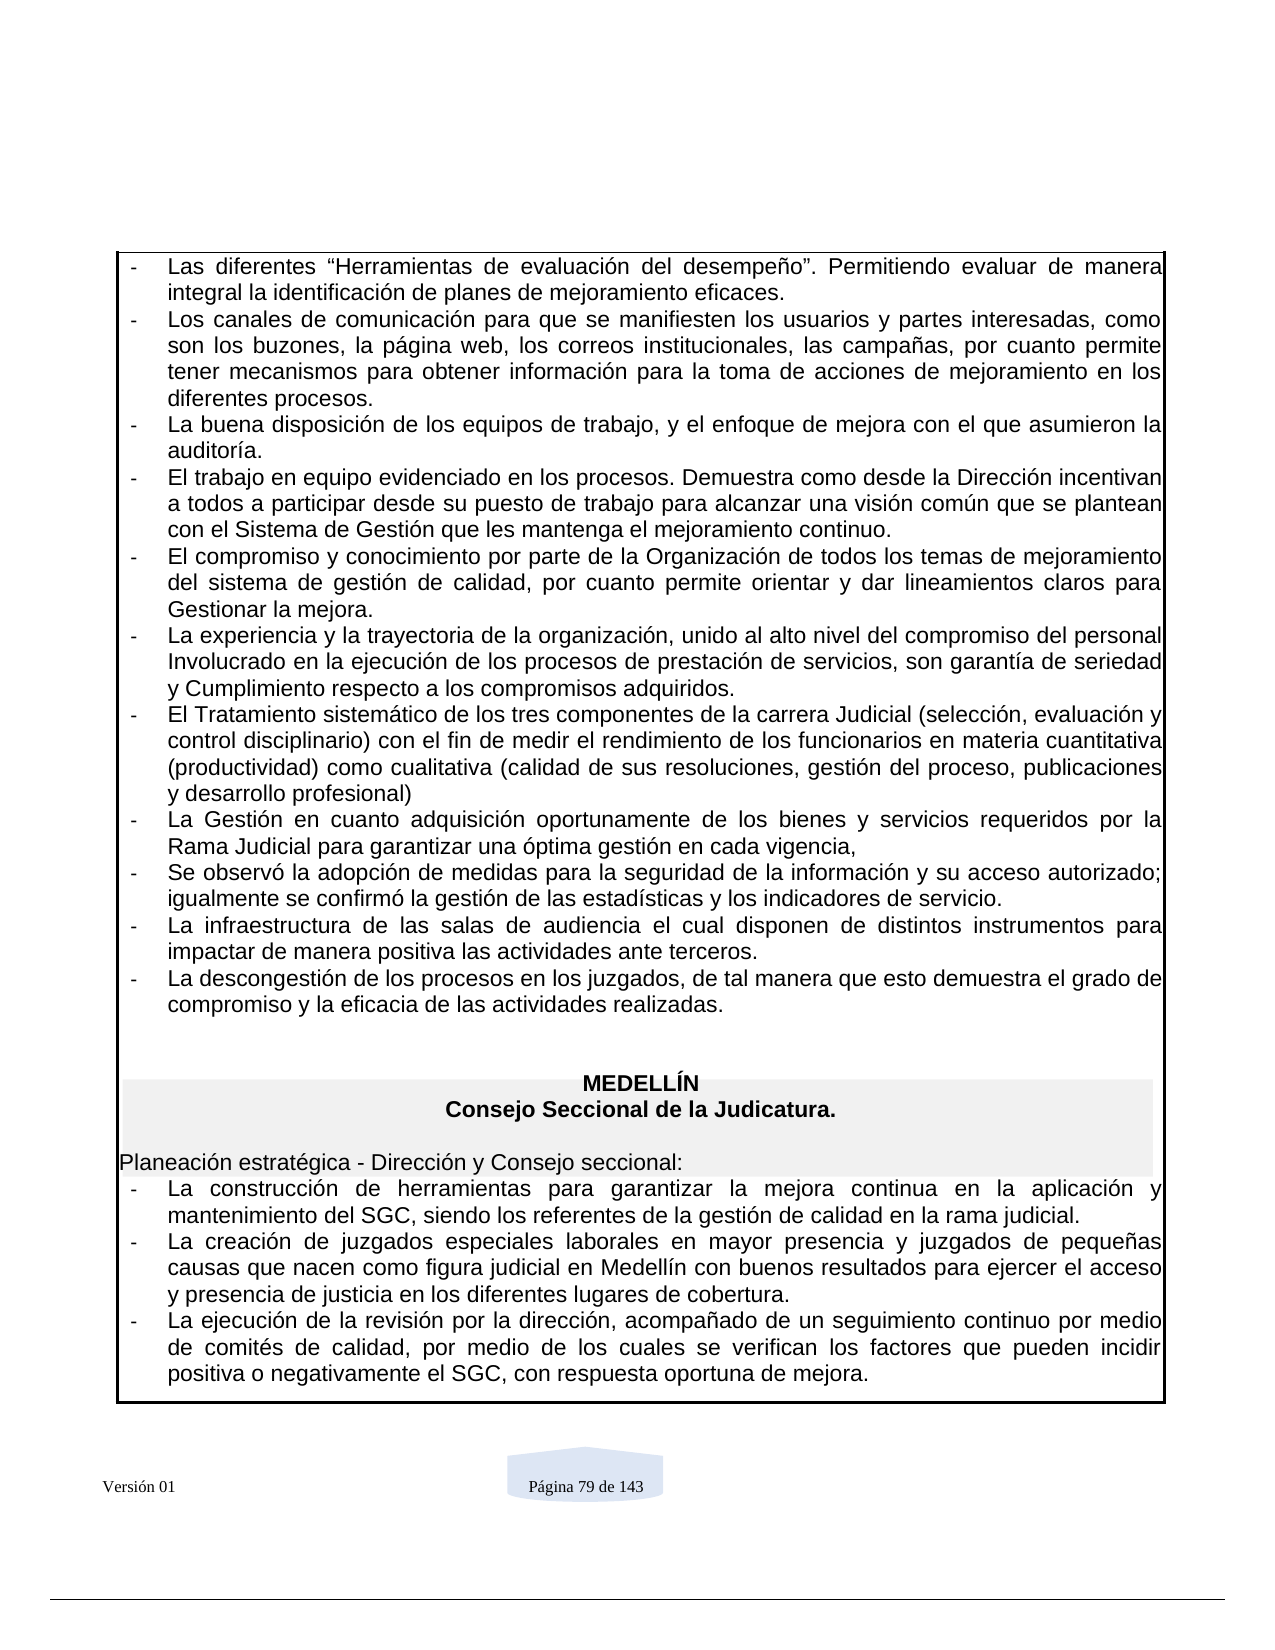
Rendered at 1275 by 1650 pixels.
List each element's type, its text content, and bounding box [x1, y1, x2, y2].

table_header Las diferentes “Herramientas de evaluación del desempeño”. Permitiendo evaluar de manera integral la identificación de planes de mejoramiento eficaces. Los canales de comunicación para que se manifiesten los usuarios y partes interesadas, como son los buzones, la página web, los correos institucionales, las campañas, por cuanto permite tener mecanismos para obtener información para la toma de acciones de mejoramiento en los diferentes procesos. La buena disposición de los equipos de trabajo, y el enfoque de mejora con el que asumieron la auditoría. El trabajo en equipo evidenciado en los procesos. Demuestra como desde la Dirección incentivan a todos a participar desde su puesto de trabajo para alcanzar una visión común que se plantean con el Sistema de Gestión que les mantenga el mejoramiento continuo. El compromiso y conocimiento por parte de la Organización de todos los temas de mejoramiento del sistema de gestión de calidad, por cuanto permite orientar y dar lineamientos claros para Gestionar la mejora. La experiencia y la trayectoria de la organización, unido al alto nivel del compromiso del personal Involucrado en la ejecución de los procesos de prestación de servicios, son garantía de seriedad y Cumplimiento respecto a los compromisos adquiridos. El Tratamiento sistemático de los tres componentes de la carrera Judicial (selección, evaluación y control disciplinario) con el fin de medir el rendimiento de los funcionarios en materia cuantitativa (productividad) como cualitativa (calidad de sus resoluciones, gestión del proceso, publicaciones y desarrollo profesional) La Gestión en cuanto adquisición oportunamente de los bienes y servicios requeridos por la Rama Judicial para garantizar una óptima gestión en cada vigencia, Se observó la adopción de medidas para la seguridad de la información y su acceso autorizado; igualmente se confirmó la gestión de las estadísticas y los indicadores de servicio. La infraestructura de las salas de audiencia el cual disponen de distintos instrumentos para impactar de manera positiva las actividades ante terceros. La descongestión de los procesos en los juzgados, de tal manera que esto demuestra el grado de compromiso y la eficacia de las actividades realizadas. MEDELLÍN Consejo Seccional de la Judicatura. Planeación estratégica - Dirección y Consejo seccional: La construcción de herramientas para garantizar la mejora continua en la aplicación y mantenimiento del SGC, siendo los referentes de la gestión de calidad en la rama judicial. La creación de juzgados especiales laborales en mayor presencia y juzgados de pequeñas causas que nacen como figura judicial en Medellín con buenos resultados para ejercer el acceso y presencia de justicia en los diferentes lugares de cobertura. La ejecución de la revisión por la dirección, acompañado de un seguimiento continuo por medio de comités de calidad, por medio de los cuales se verifican los factores que pueden incidir positiva o negativamente el SGC, con respuesta oportuna de mejora. [119, 253, 1163, 1401]
